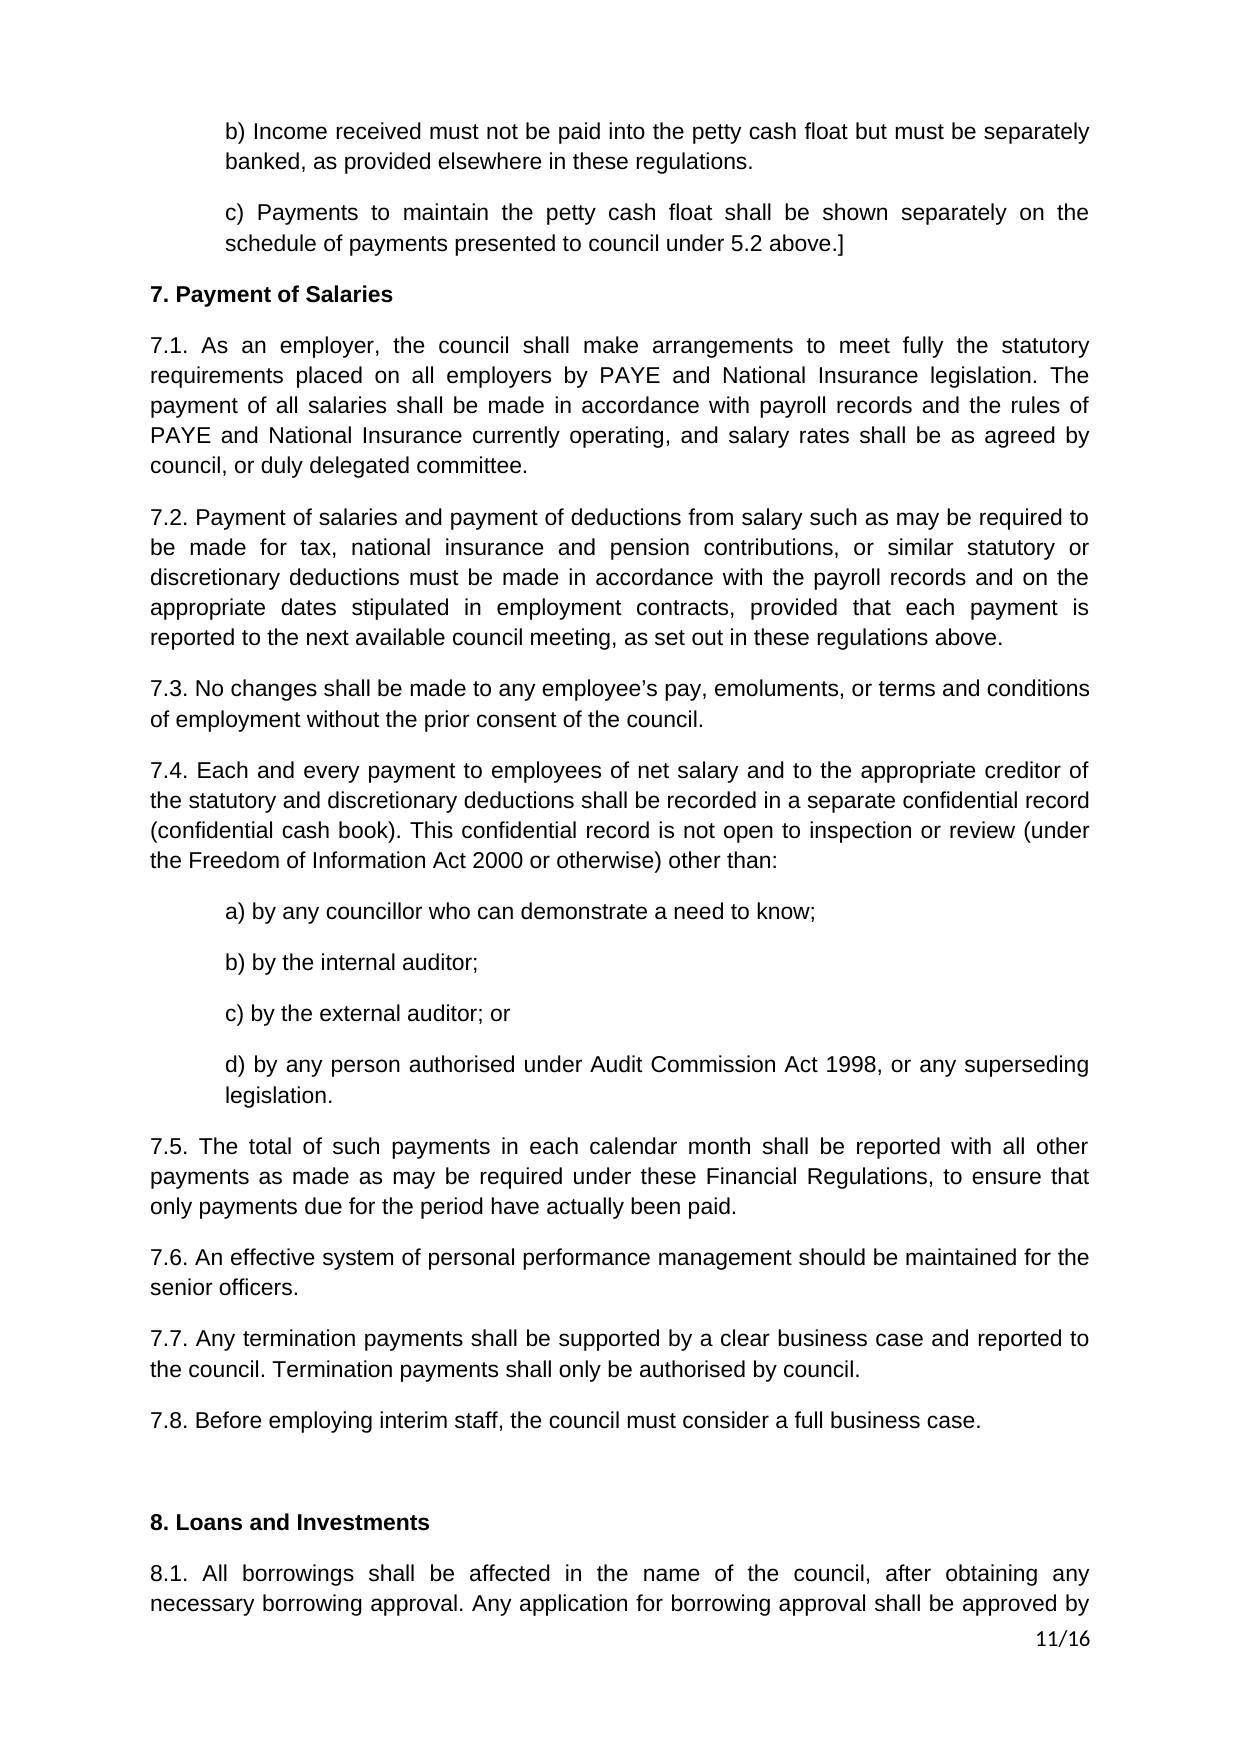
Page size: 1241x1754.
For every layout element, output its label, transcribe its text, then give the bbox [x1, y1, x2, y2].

text 7. Payment of Salaries [150, 281, 1090, 307]
text 7.1. As an employer, the council shall make arrangements to meet fully the statutory requirements placed on all employers by PAYE and National Insurance legislation. The payment of all salaries shall be made in accordance with payroll records and the rules of PAYE and National Insurance currently operating, and salary rates shall be as agreed by council, or duly delegated committee. [150, 332, 1090, 479]
text 8. Loans and Investments [150, 1509, 1090, 1535]
text a) by any councillor who can demonstrate a need to know; [150, 898, 1090, 925]
text 7.2. Payment of salaries and payment of deductions from salary such as may be required to be made for tax, national insurance and pension contributions, or similar statutory or discretionary deductions must be made in accordance with the payroll records and on the appropriate dates stipulated in employment contracts, provided that each payment is reported to the next available council meeting, as set out in these regulations above. [150, 503, 1090, 651]
text 7.4. Each and every payment to employees of net salary and to the appropriate creditor of the statutory and discretionary deductions shall be recorded in a separate confidential record (confidential cash book). This confidential record is not open to inspection or review (under the Freedom of Information Act 2000 or otherwise) other than: [150, 757, 1090, 874]
text 7.7. Any termination payments shall be supported by a clear business case and reported to the council. Termination payments shall only be authorised by council. [150, 1325, 1090, 1382]
text 7.5. The total of such payments in each calendar month shall be reported with all other payments as made as may be required under these Financial Regulations, to ensure that only payments due for the period have actually been paid. [150, 1133, 1090, 1219]
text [150, 1560, 1090, 1616]
text b) by the internal auditor; [150, 949, 1090, 976]
text c) Payments to maintain the petty cash float shall be shown separately on the schedule of payments presented to council under 5.2 above.] [225, 199, 1090, 256]
text 7.3. No changes shall be made to any employee’s pay, emoluments, or terms and conditions of employment without the prior consent of the council. [150, 675, 1090, 732]
text c) by the external auditor; or [150, 1000, 1090, 1027]
text b) Income received must not be paid into the petty cash float but must be separately banked, as provided elsewhere in these regulations. [225, 118, 1090, 175]
text 7.6. An effective system of personal performance management should be maintained for the senior officers. [150, 1244, 1090, 1301]
text d) by any person authorised under Audit Commission Act 1998, or any superseding legislation. [225, 1051, 1090, 1108]
text 7.8. Before employing interim staff, the council must consider a full business case. [150, 1407, 1090, 1433]
